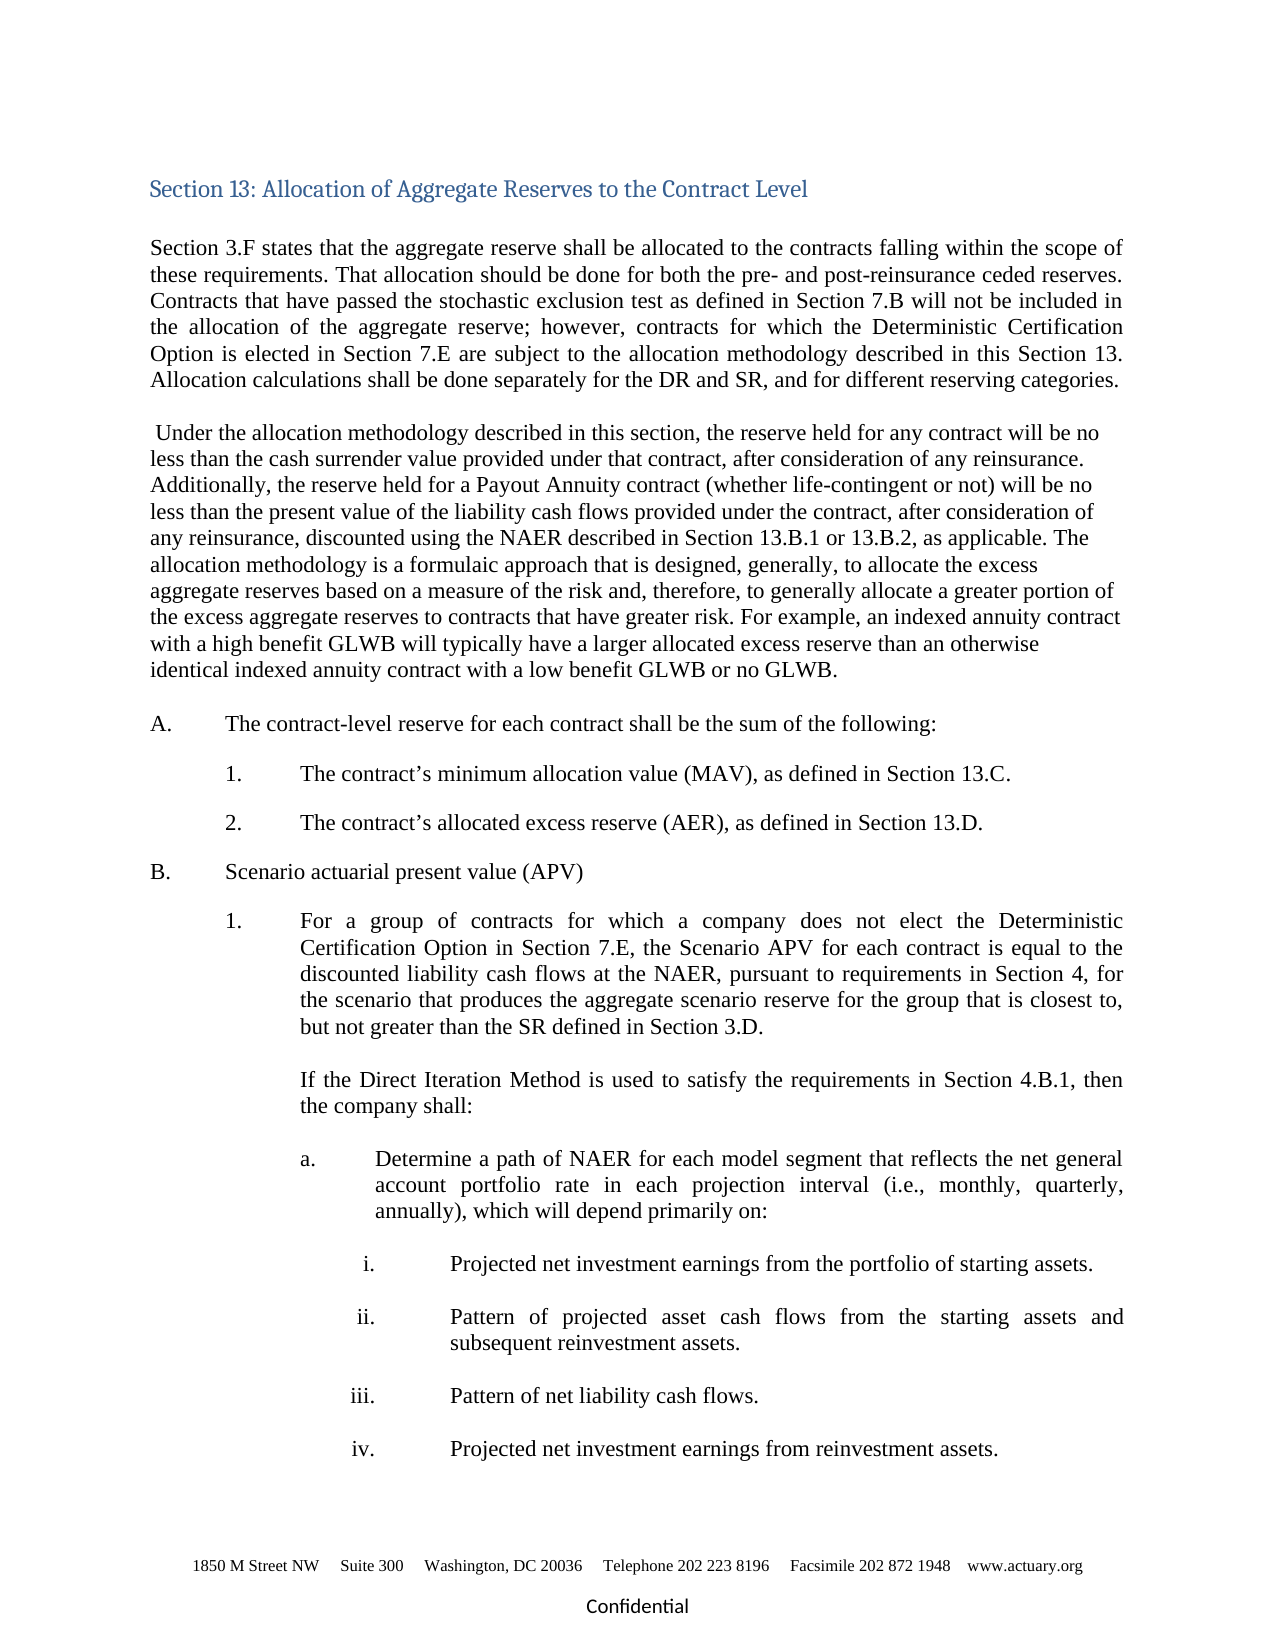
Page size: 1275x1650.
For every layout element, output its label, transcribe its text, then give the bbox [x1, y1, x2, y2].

list Scenario actuarial present value (APV) [150, 858, 1125, 884]
list For a group of contracts for which a company does not elect the Deterministic Certification Option in Section 7.E, the Scenario APV for each contract is equal to the discounted liability cash flows at the NAER, pursuant to requirements in Section 4, for the scenario that produces the aggregate scenario reserve for the group that is closest to, but not greater than the SR defined in Section 3.D. [225, 907, 1125, 1039]
text Under the allocation methodology described in this section, the reserve held for any contract will be no less than the cash surrender value provided under that contract, after consideration of any reinsurance. Additionally, the reserve held for a Payout Annuity contract (whether life-contingent or not) will be no less than the present value of the liability cash flows provided under the contract, after consideration of any reinsurance, discounted using the NAER described in Section 13.B.1 or 13.B.2, as applicable. The allocation methodology is a formulaic approach that is designed, generally, to allocate the excess aggregate reserves based on a measure of the risk and, therefore, to generally allocate a greater portion of the excess aggregate reserves to contracts that have greater risk. For example, an indexed annuity contract with a high benefit GLWB will typically have a larger allocated excess reserve than an otherwise identical indexed annuity contract with a low benefit GLWB or no GLWB. [150, 419, 1125, 682]
list Projected net investment earnings from the portfolio of starting assets. [375, 1250, 1125, 1276]
subtitle Section 13: Allocation of Aggregate Reserves to the Contract Level [150, 175, 1125, 204]
text Section 3.F states that the aggregate reserve shall be allocated to the contracts falling within the scope of these requirements. That allocation should be done for both the pre- and post-reinsurance ceded reserves. Contracts that have passed the stochastic exclusion test as defined in Section 7.B will not be included in the allocation of the aggregate reserve; however, contracts for which the Deterministic Certification Option is elected in Section 7.E are subject to the allocation methodology described in this Section 13. Allocation calculations shall be done separately for the DR and SR, and for different reserving categories. [150, 234, 1125, 392]
list Determine a path of NAER for each model segment that reflects the net general account portfolio rate in each projection interval (i.e., monthly, quarterly, annually), which will depend primarily on: [300, 1145, 1125, 1224]
list Projected net investment earnings from reinvestment assets. [375, 1434, 1125, 1461]
list Pattern of projected asset cash flows from the starting assets and subsequent reinvestment assets. [375, 1303, 1125, 1356]
text 2. The contract’s allocated excess reserve (AER), as defined in Section 13.D. [225, 809, 1125, 835]
text 1. The contract’s minimum allocation value (MAV), as defined in Section 13.C. [225, 760, 1125, 786]
list Pattern of net liability cash flows. [375, 1382, 1125, 1408]
text If the Direct Iteration Method is used to satisfy the requirements in Section 4.B.1, then the company shall: [300, 1066, 1125, 1118]
text A. The contract-level reserve for each contract shall be the sum of the following: [150, 710, 1125, 737]
